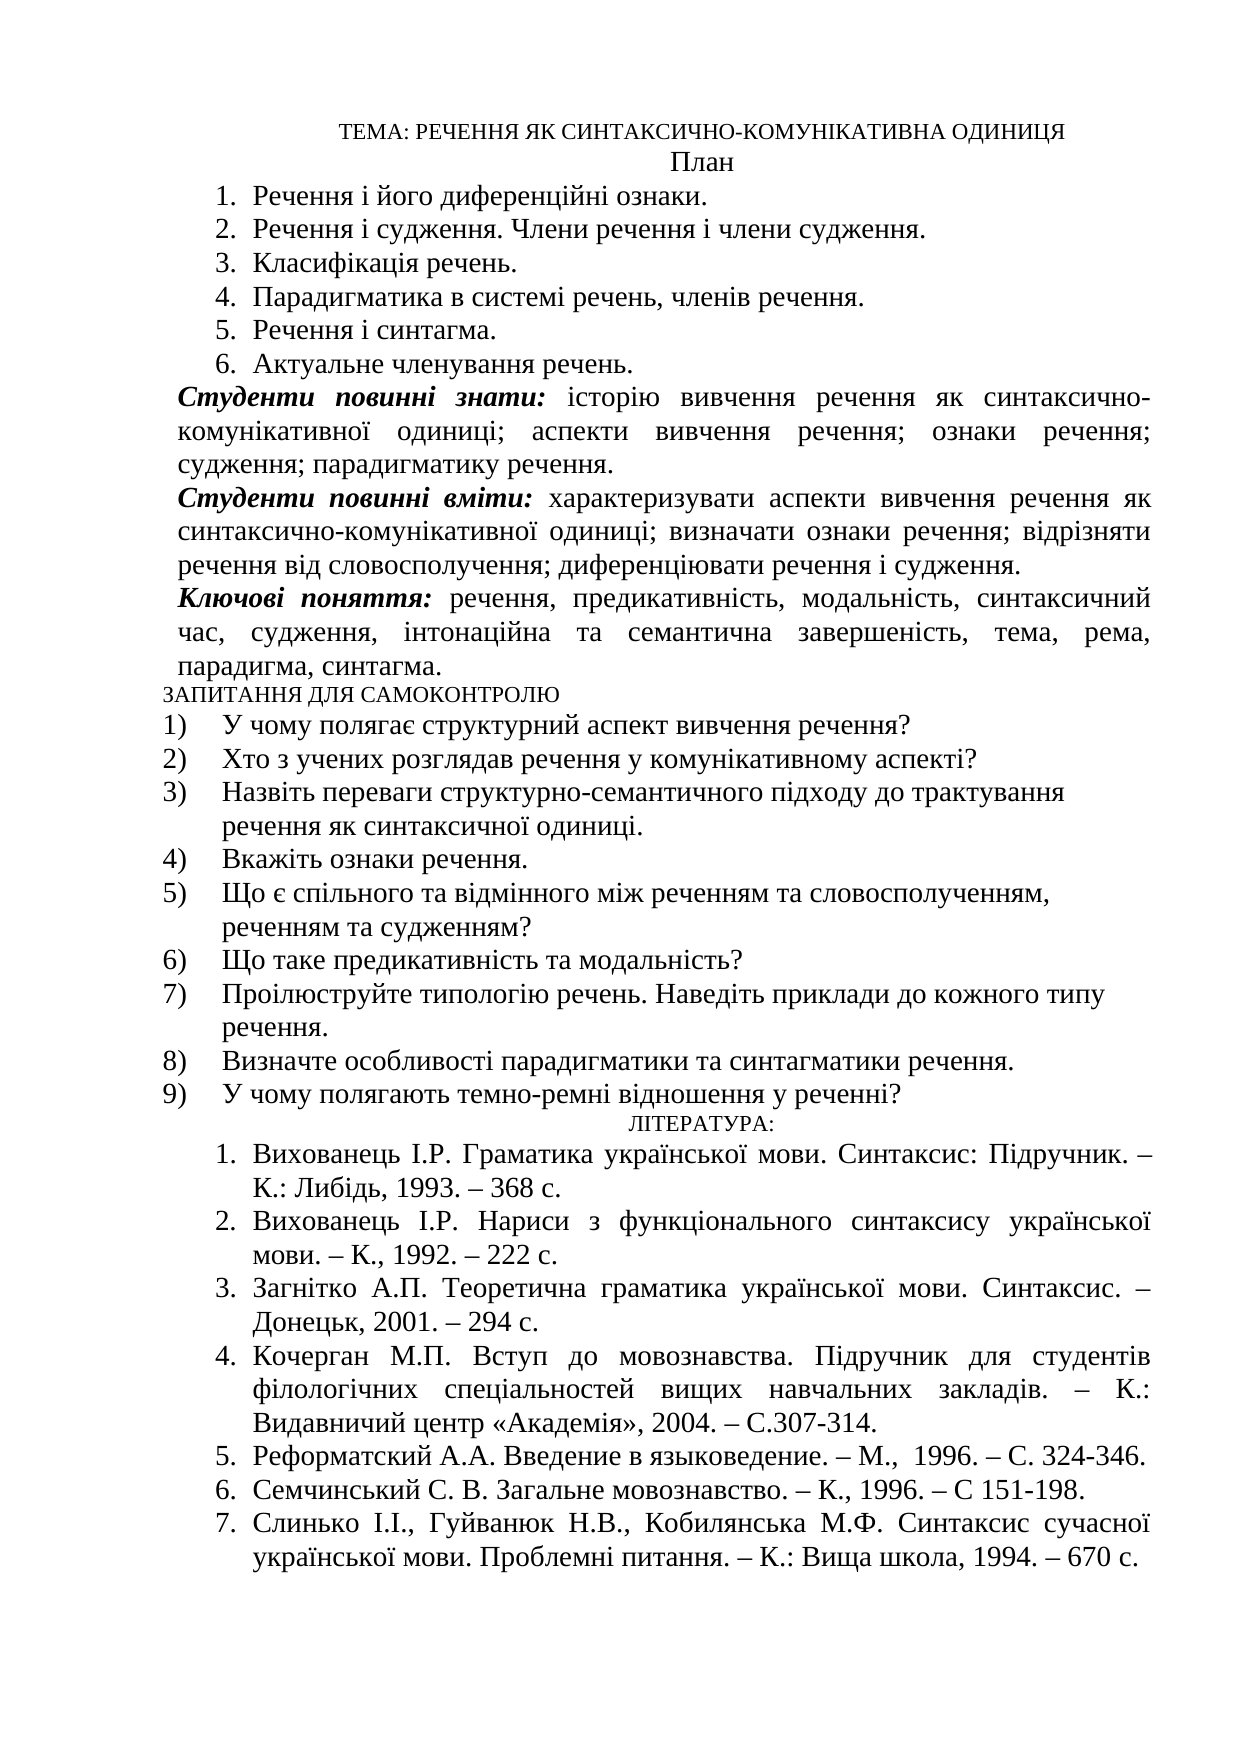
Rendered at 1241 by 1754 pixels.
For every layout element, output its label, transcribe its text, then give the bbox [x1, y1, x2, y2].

list Хто з учених розглядав речення у комунікативному аспекті? [162, 741, 1152, 774]
list Назвіть переваги структурно-семантичного підходу до трактування речення як синтаксичної одиниці. [162, 774, 1152, 842]
list Вихованець І.Р. Граматика української мови. Синтаксис: Підручник. – К.: Либідь, 1993. – 368 с. [215, 1136, 1152, 1203]
list Класифікація речень. [215, 245, 1152, 279]
text Студенти повинні знати: історію вивчення речення як синтаксично-комунікативної одиниці; аспекти вивчення речення; ознаки речення; судження; парадигматику речення. [177, 379, 1152, 480]
text ЛІТЕРАТУРА: [251, 1110, 1152, 1136]
text Ключові поняття: речення, предикативність, модальність, синтаксичний час, судження, інтонаційна та семантична завершеність, тема, рема, парадигма, синтагма. [177, 581, 1152, 681]
list Семчинський С. В. Загальне мовознавство. – К., 1996. – С 151-198. [215, 1472, 1152, 1505]
list Вихованець І.Р. Нариси з функціонального синтаксису української мови. – К., 1992. – 222 с. [215, 1203, 1152, 1271]
list У чому полягає структурний аспект вивчення речення? [162, 707, 1152, 741]
list Визначте особливості парадигматики та синтагматики речення. [162, 1043, 1152, 1076]
list Речення і судження. Члени речення і члени судження. [215, 212, 1152, 245]
list Загнітко А.П. Теоретична граматика української мови. Синтаксис. – Донецьк, 2001. – 294 с. [215, 1271, 1152, 1338]
list Проілюструйте типологію речень. Наведіть приклади до кожного типу речення. [162, 976, 1152, 1043]
list Парадигматика в системі речень, членів речення. [215, 279, 1152, 312]
list Речення і його диференційні ознаки. [215, 178, 1152, 212]
list Вкажіть ознаки речення. [162, 842, 1152, 875]
list Слинько І.І., Гуйванюк Н.В., Кобилянська М.Ф. Синтаксис сучасної української мови. Проблемні питання. – К.: Вища школа, 1994. – 670 с. [215, 1505, 1152, 1572]
list ТЕМА: РЕЧЕННЯ ЯК СИНТАКСИЧНО-КОМУНІКАТИВНА ОДИНИЦЯ [252, 118, 1152, 144]
list Речення і синтагма. [215, 312, 1152, 346]
list Реформатский А.А. Введение в языковедение. – М., 1996. – С. 324-346. [215, 1438, 1152, 1472]
list Що таке предикативність та модальність? [162, 942, 1152, 976]
list Актуальне членування речень. [215, 346, 1152, 379]
list Що є спільного та відмінного між реченням та словосполученням, реченням та судженням? [162, 875, 1152, 942]
list Кочерган М.П. Вступ до мовознавства. Підручник для студентів філологічних спеціальностей вищих навчальних закладів. – К.: Видавничий центр «Академія», 2004. – С.307-314. [215, 1338, 1152, 1438]
text ЗАПИТАННЯ ДЛЯ САМОКОНТРОЛЮ [162, 681, 1152, 707]
list У чому полягають темно-ремні відношення у реченні? [162, 1076, 1152, 1110]
text Студенти повинні вміти: характеризувати аспекти вивчення речення як синтаксично-комунікативної одиниці; визначати ознаки речення; відрізняти речення від словосполучення; диференціювати речення і судження. [177, 480, 1152, 581]
list План [252, 144, 1152, 178]
